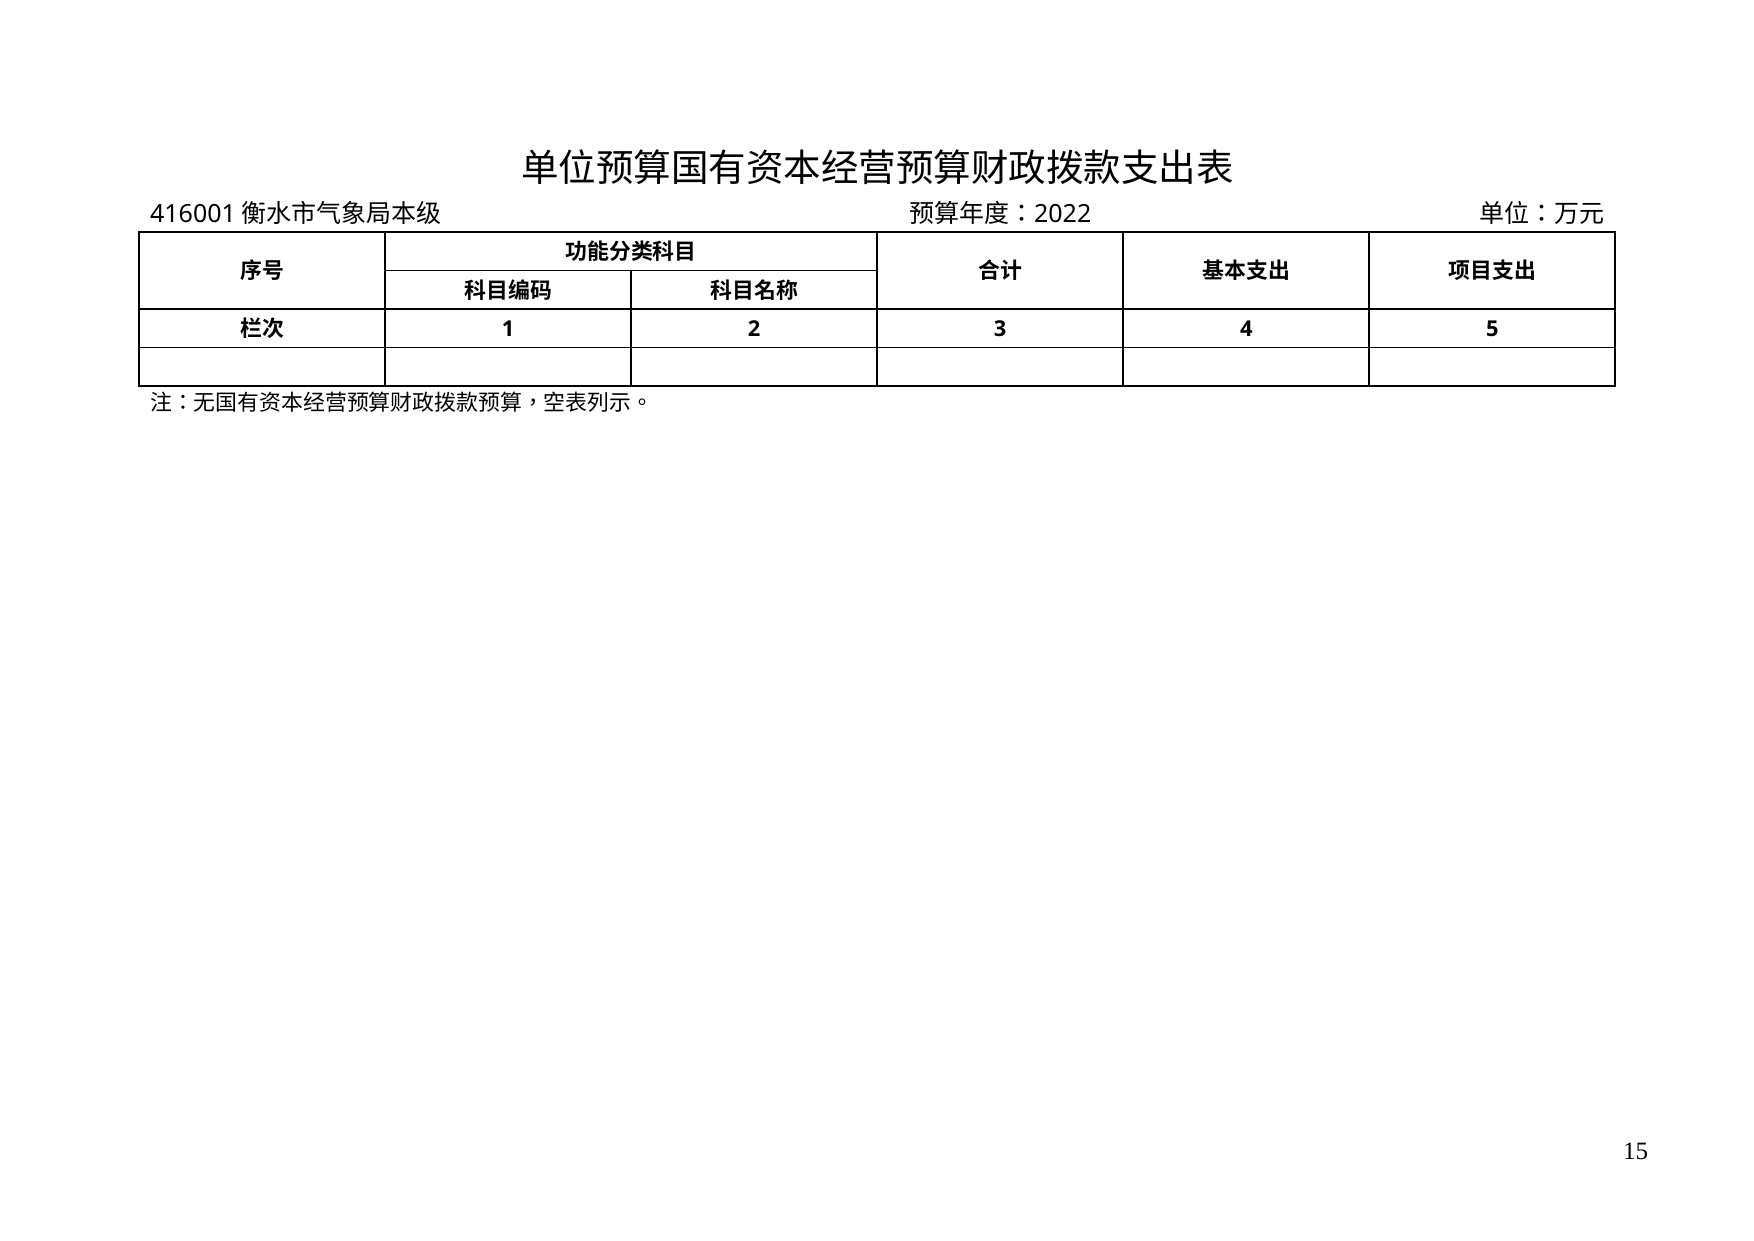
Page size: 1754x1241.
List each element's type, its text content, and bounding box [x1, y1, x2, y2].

table_cell 项目支出 [1370, 233, 1614, 308]
table_cell 基本支出 [1124, 233, 1368, 308]
table_cell 5 [1370, 310, 1614, 347]
table_cell [632, 348, 876, 385]
text 注：无国有资本经营预算财政拨款预算，空表列示。 [106, 387, 1648, 416]
table_cell 栏次 [140, 310, 384, 347]
table_cell 3 [878, 310, 1122, 347]
table_cell [1370, 348, 1614, 385]
table_cell 科目名称 [632, 271, 876, 308]
table_cell 科目编码 [386, 271, 630, 308]
table_cell 4 [1124, 310, 1368, 347]
table_cell [140, 348, 384, 385]
table_header 单位：万元 [1124, 195, 1614, 231]
table_cell [1124, 348, 1368, 385]
table_cell 功能分类科目 [386, 233, 876, 270]
table_header 预算年度：2022 [878, 195, 1122, 231]
table_cell 1 [386, 310, 630, 347]
table_cell [878, 348, 1122, 385]
table_header 416001衡水市气象局本级 [140, 195, 876, 231]
table_cell 序号 [140, 233, 384, 308]
table_cell 2 [632, 310, 876, 347]
text 单位预算国有资本经营预算财政拨款支出表 [106, 142, 1648, 193]
table_cell 合计 [878, 233, 1122, 308]
table_cell [386, 348, 630, 385]
